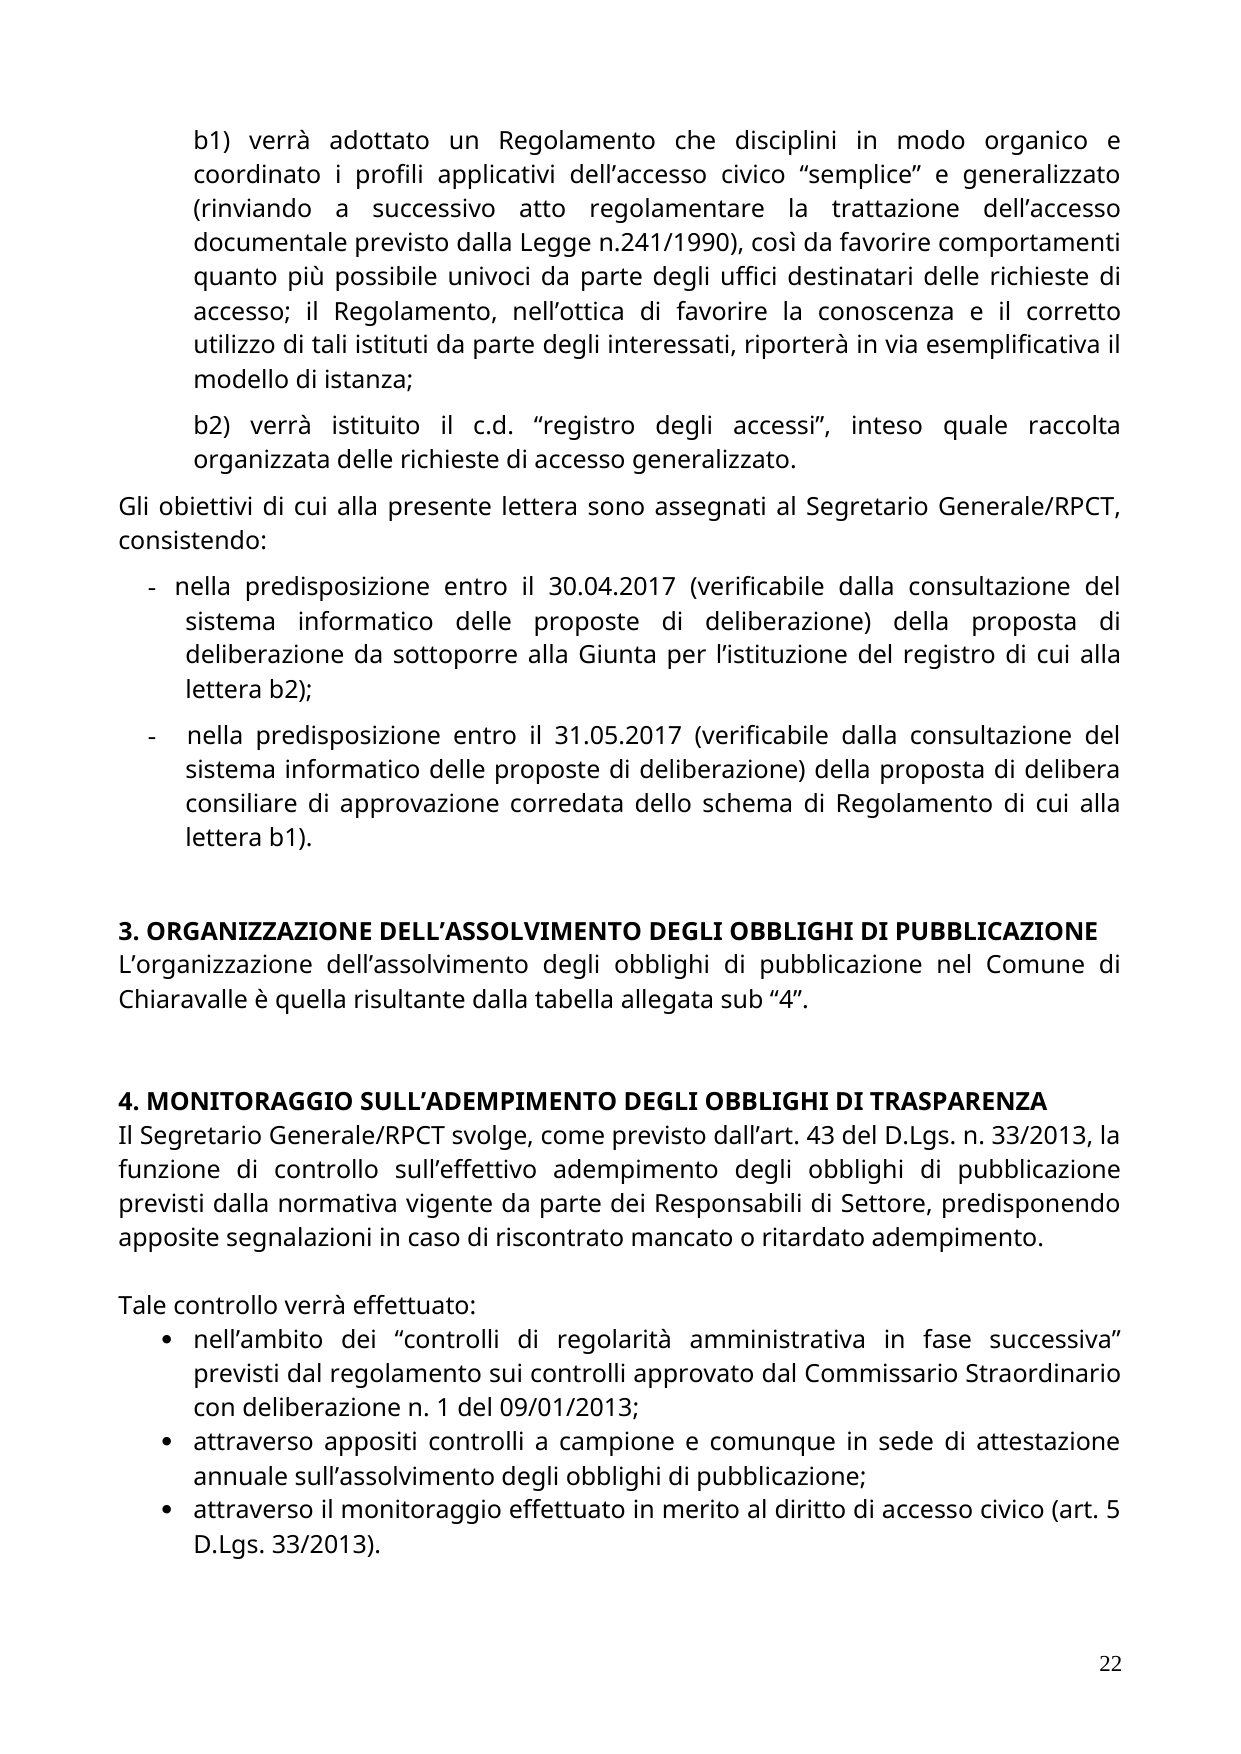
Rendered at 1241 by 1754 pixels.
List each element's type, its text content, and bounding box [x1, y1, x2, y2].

list nell’ambito dei “controlli di regolarità amministrativa in fase successiva” previsti dal regolamento sui controlli approvato dal Commissario Straordinario con deliberazione n. 1 del 09/01/2013; [162, 1322, 1122, 1424]
text b2) verrà istituito il c.d. “registro degli accessi”, inteso quale raccolta organizzata delle richieste di accesso generalizzato. [193, 408, 1122, 476]
list attraverso il monitoraggio effettuato in merito al diritto di accesso civico (art. 5 D.Lgs. 33/2013). [162, 1492, 1122, 1560]
text Il Segretario Generale/RPCT svolge, come previsto dall’art. 43 del D.Lgs. n. 33/2013, la funzione di controllo sull’effettivo adempimento degli obblighi di pubblicazione previsti dalla normativa vigente da parte dei Responsabili di Settore, predisponendo apposite segnalazioni in caso di riscontrato mancato o ritardato adempimento. [118, 1117, 1122, 1254]
text Gli obiettivi di cui alla presente lettera sono assegnati al Segretario Generale/RPCT, consistendo: [118, 488, 1122, 557]
list attraverso appositi controlli a campione e comunque in sede di attestazione annuale sull’assolvimento degli obblighi di pubblicazione; [162, 1424, 1122, 1492]
text 4. monitoraggio sull’adempimento degli obblighi di trasparenza [118, 1083, 1122, 1117]
text L’organizzazione dell’assolvimento degli obblighi di pubblicazione nel Comune di Chiaravalle è quella risultante dalla tabella allegata sub “4”. [118, 947, 1122, 1015]
list 3. Organizzazione dell’assolvimento degli obblighi di pubblicazione [118, 913, 1122, 947]
text Tale controllo verrà effettuato: [118, 1288, 1122, 1322]
text b1) verrà adottato un Regolamento che disciplini in modo organico e coordinato i profili applicativi dell’accesso civico “semplice” e generalizzato (rinviando a successivo atto regolamentare la trattazione dell’accesso documentale previsto dalla Legge n.241/1990), così da favorire comportamenti quanto più possibile univoci da parte degli uffici destinatari delle richieste di accesso; il Regolamento, nell’ottica di favorire la conoscenza e il corretto utilizzo di tali istituti da parte degli interessati, riporterà in via esemplificativa il modello di istanza; [193, 123, 1122, 395]
list nella predisposizione entro il 30.04.2017 (verificabile dalla consultazione del sistema informatico delle proposte di deliberazione) della proposta di deliberazione da sottoporre alla Giunta per l’istituzione del registro di cui alla lettera b2); [148, 569, 1122, 705]
list nella predisposizione entro il 31.05.2017 (verificabile dalla consultazione del sistema informatico delle proposte di deliberazione) della proposta di delibera consiliare di approvazione corredata dello schema di Regolamento di cui alla lettera b1). [148, 718, 1122, 854]
